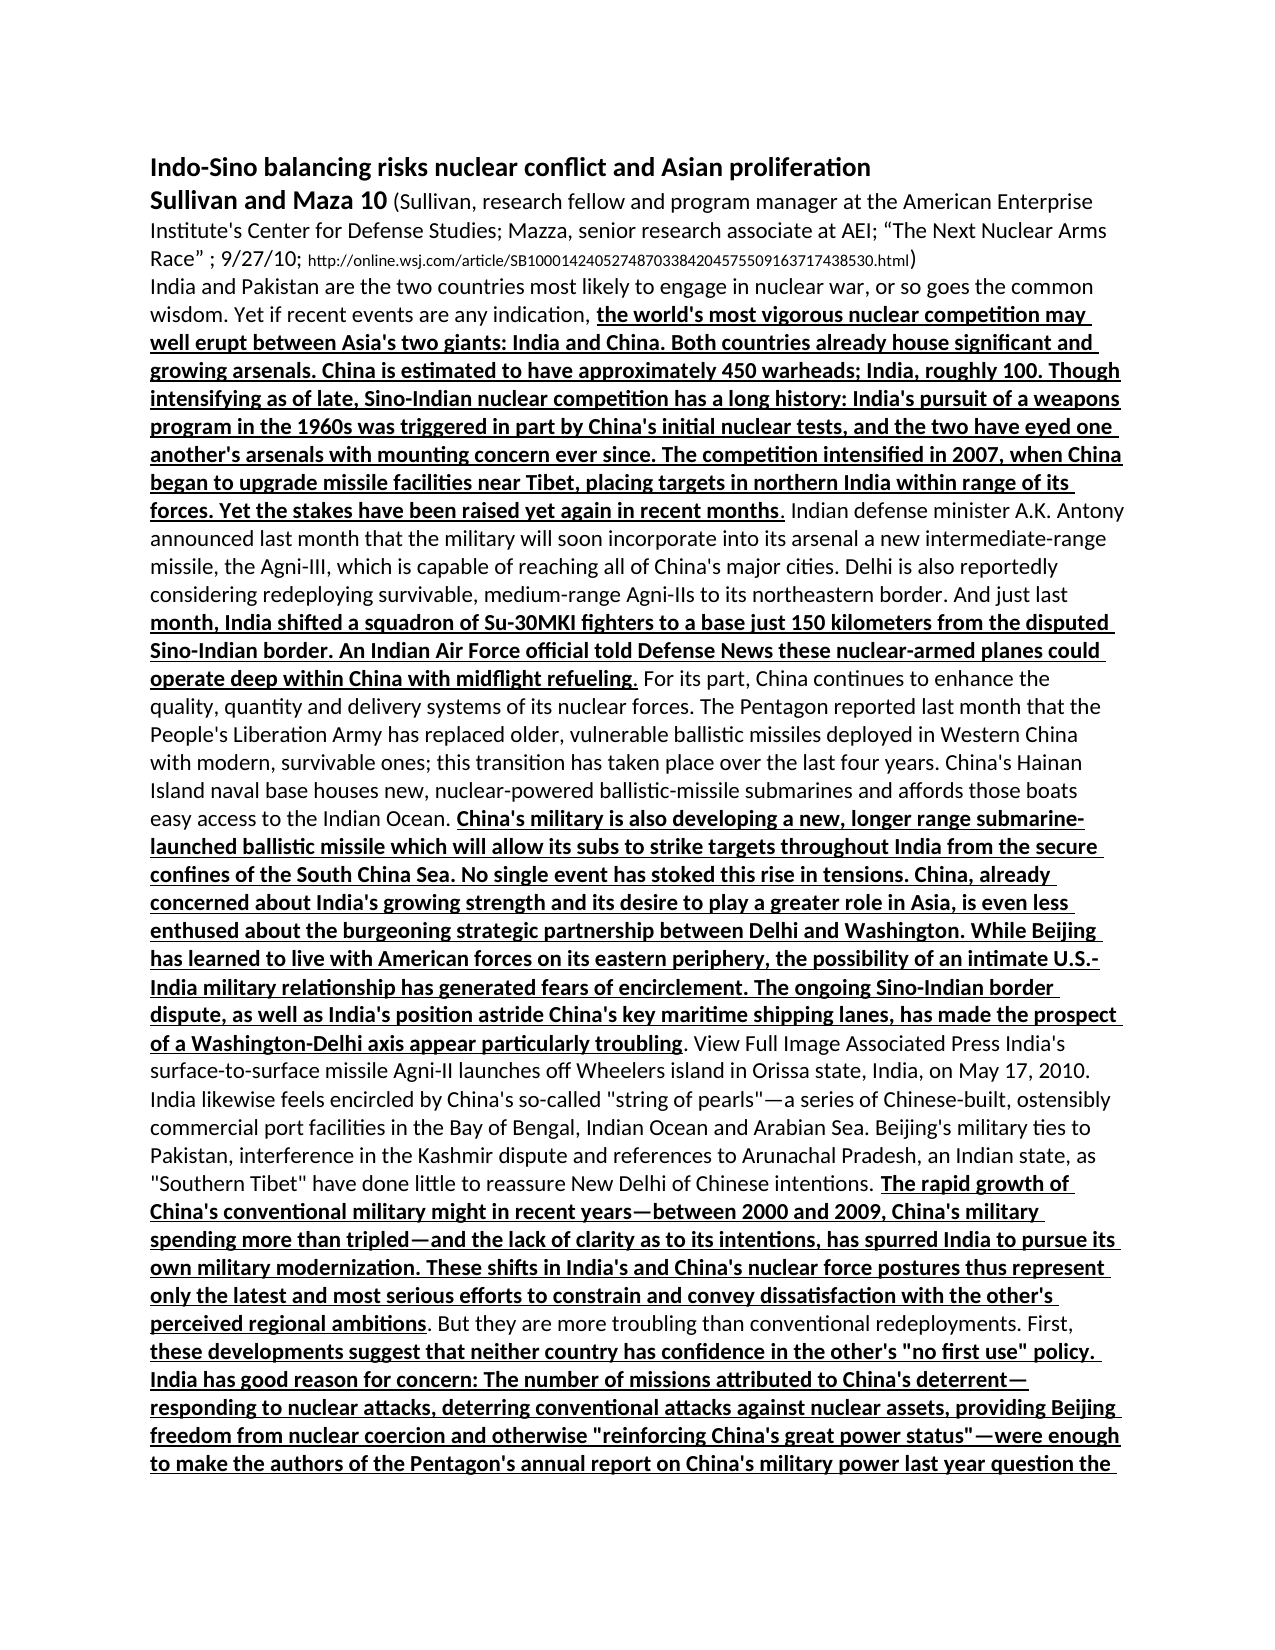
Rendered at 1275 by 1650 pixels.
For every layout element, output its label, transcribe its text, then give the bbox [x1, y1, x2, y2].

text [150, 272, 1125, 1477]
subtitle Indo-Sino balancing risks nuclear conflict and Asian proliferation [150, 150, 1125, 183]
text Sullivan and Maza 10 (Sullivan, research fellow and program manager at the American Enterprise Institute's Center for Defense Studies; Mazza, senior research associate at AEI; “The Next Nuclear Arms Race” ; 9/27/10; http://online.wsj.com/article/SB10001424052748703384204575509163717438530.html) [150, 183, 1125, 272]
